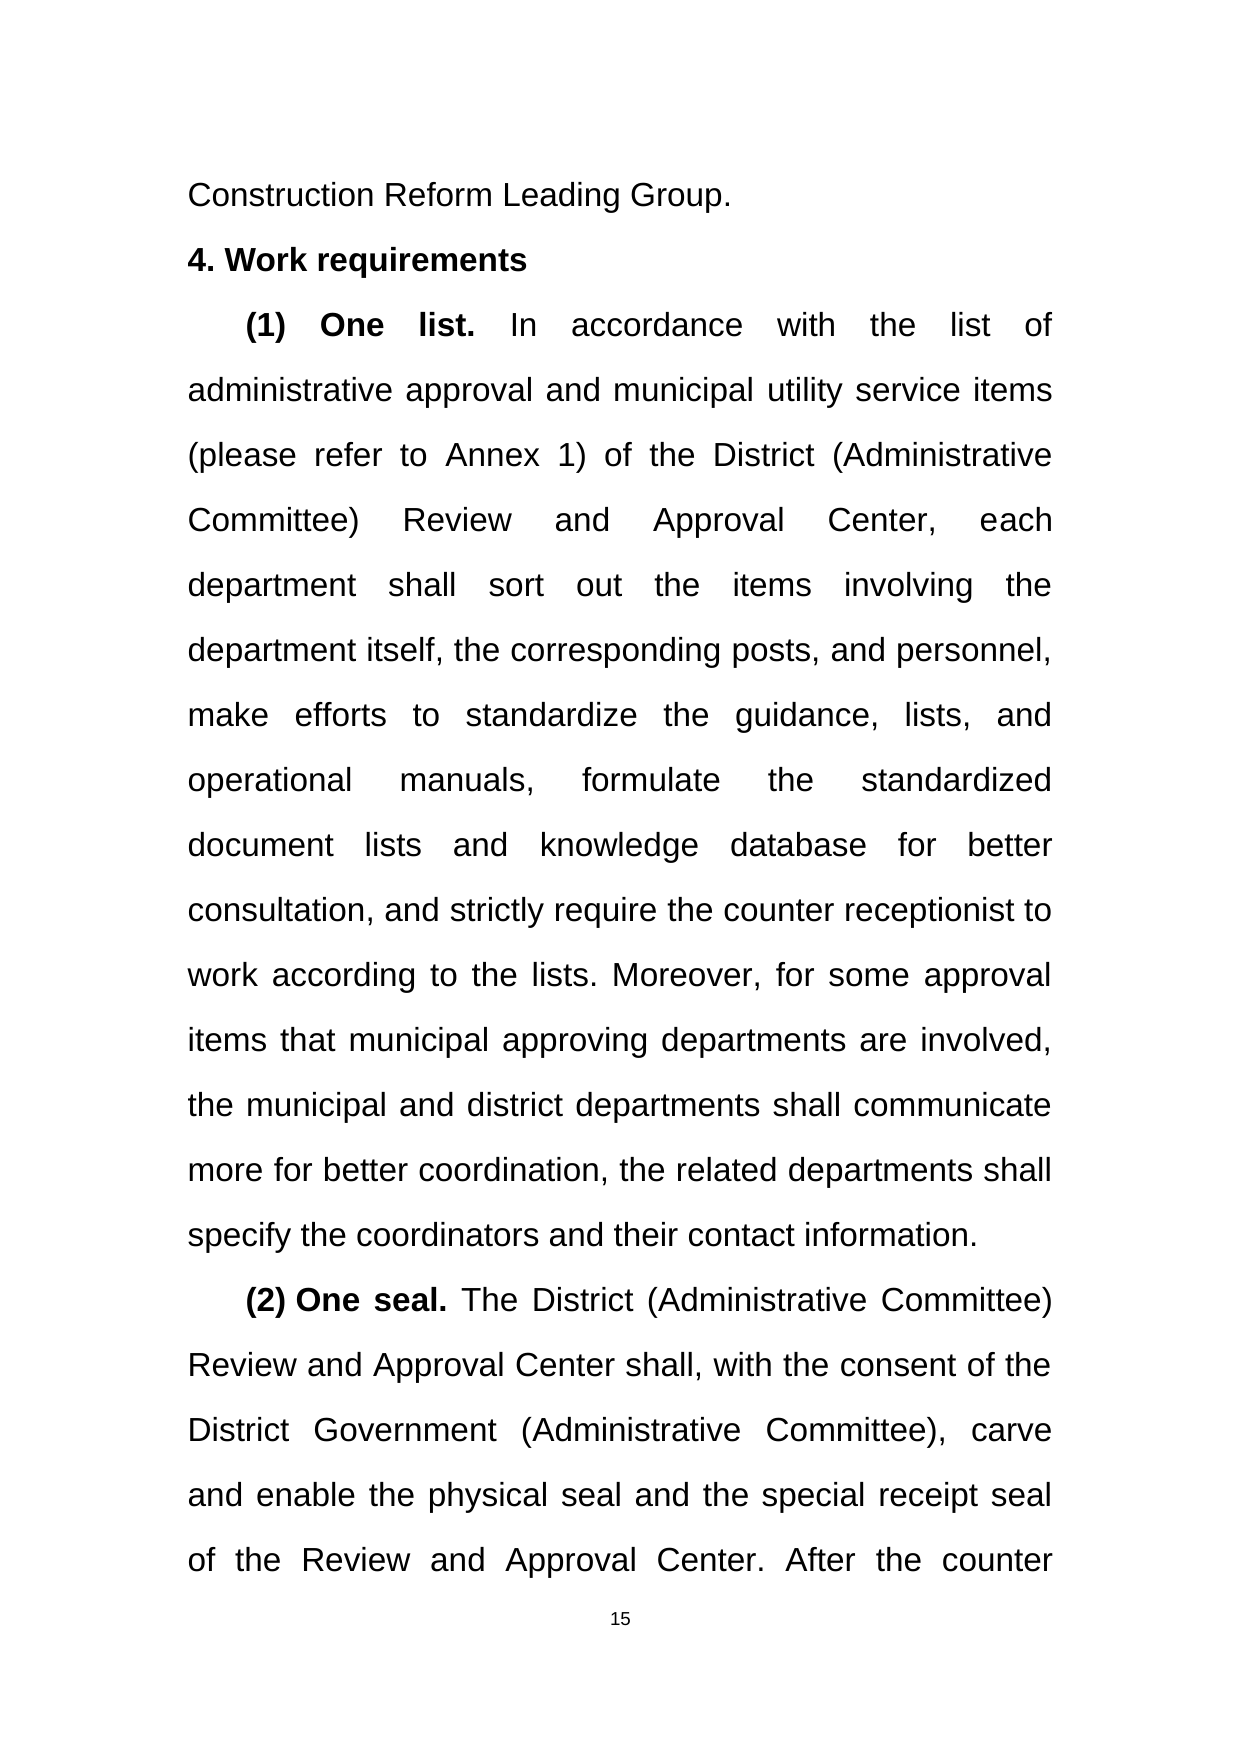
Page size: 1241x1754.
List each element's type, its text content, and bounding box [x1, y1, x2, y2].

text (1) One list. In accordance with the list of administrative approval and municipal utility service items (please refer to Annex 1) of the District (Administrative Committee) Review and Approval Center, each department shall sort out the items involving the department itself, the corresponding posts, and personnel, make efforts to standardize the guidance, lists, and operational manuals, formulate the standardized document lists and knowledge database for better consultation, and strictly require the counter receptionist to work according to the lists. Moreover, for some approval items that municipal approving departments are involved, the municipal and district departments shall communicate more for better coordination, the related departments shall specify the coordinators and their contact information. [187, 292, 1053, 1267]
text 4. Work requirements [187, 227, 1053, 292]
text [187, 1267, 1053, 1592]
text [187, 162, 1053, 227]
